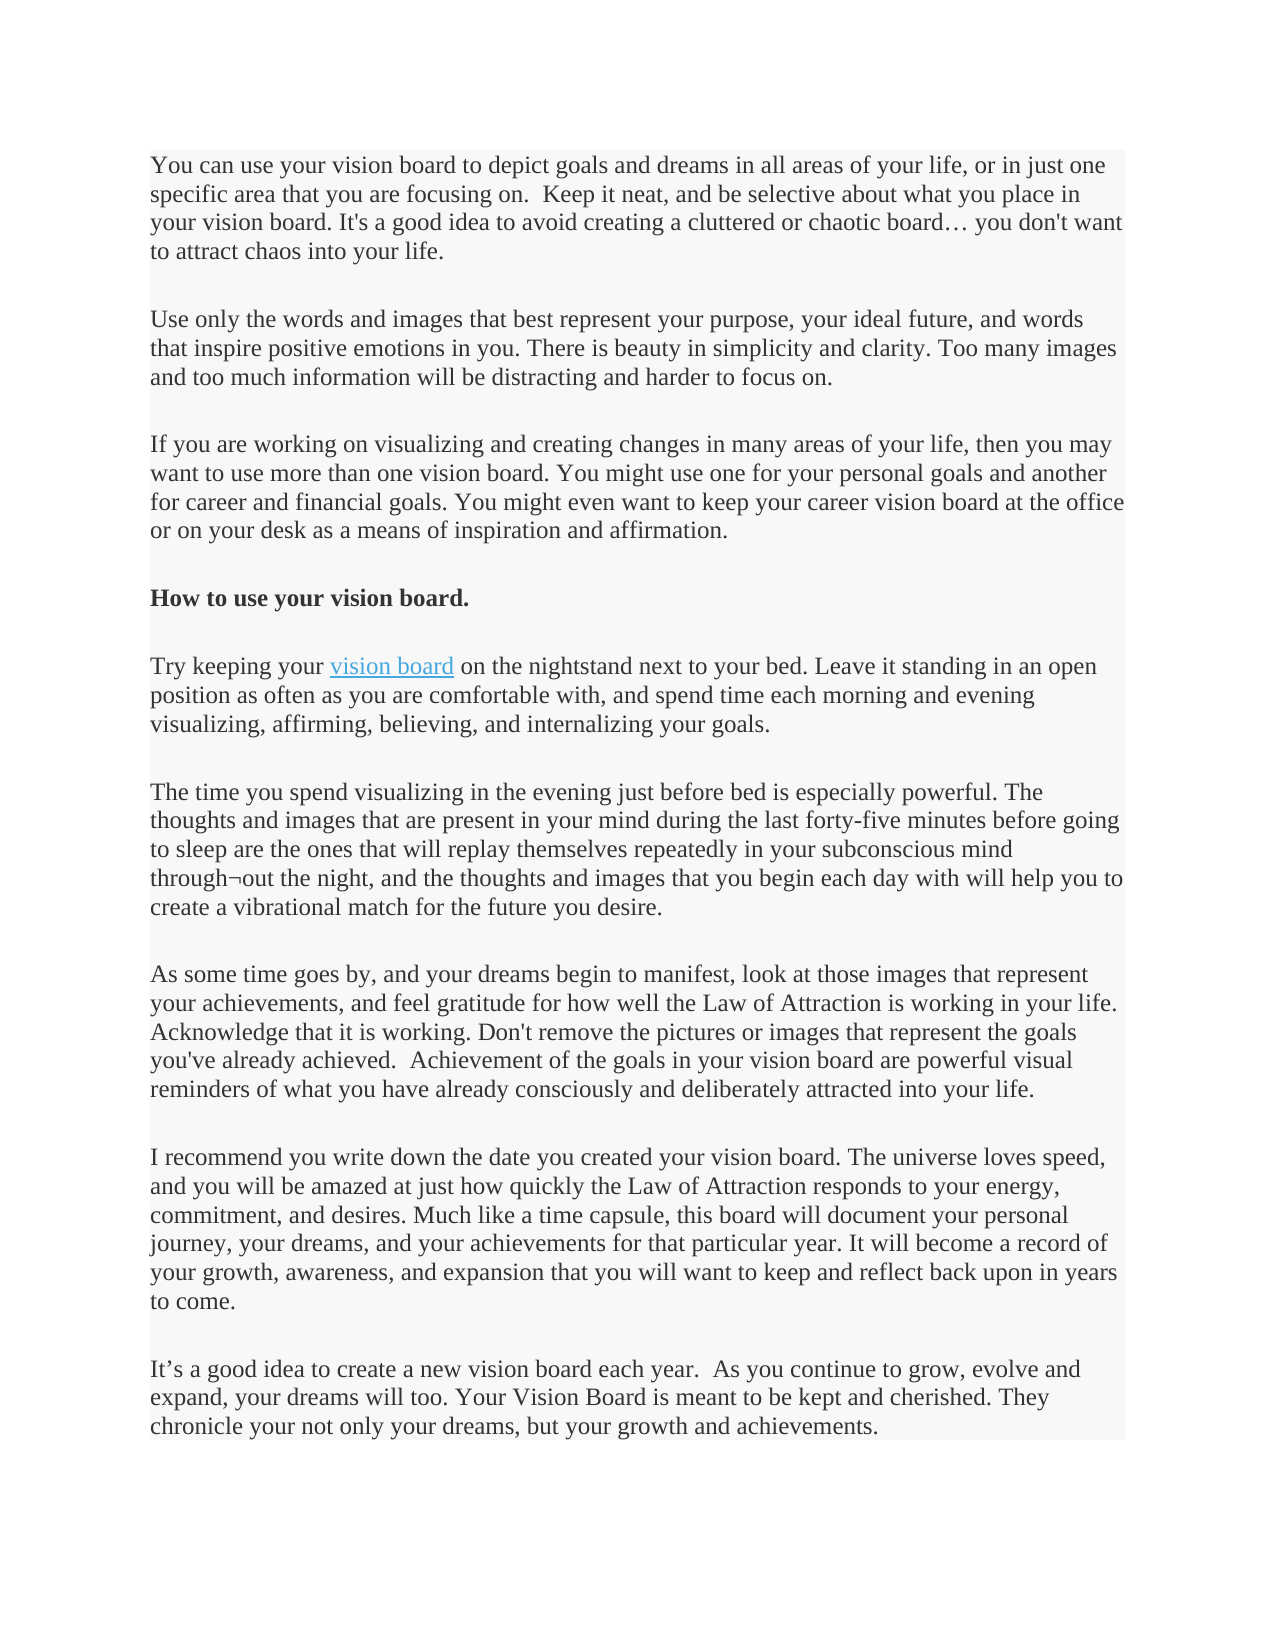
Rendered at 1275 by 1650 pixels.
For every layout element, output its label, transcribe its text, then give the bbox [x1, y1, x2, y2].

text As some time goes by, and your dreams begin to manifest, look at those images that represent your achievements, and feel gratitude for how well the Law of Attraction is working in your life. Acknowledge that it is working. Don't remove the pictures or images that represent the goals you've already achieved. Achievement of the goals in your vision board are powerful visual reminders of what you have already consciously and deliberately attracted into your life. [150, 959, 1125, 1103]
text The time you spend visualizing in the evening just before bed is especially powerful. The thoughts and images that are present in your mind during the last forty-five minutes before going to sleep are the ones that will replay themselves repeatedly in your subconscious mind through¬out the night, and the thoughts and images that you begin each day with will help you to create a vibrational match for the future you desire. [150, 777, 1125, 920]
text Try keeping your vision board on the nightstand next to your bed. Leave it standing in an open position as often as you are comfortable with, and spend time each morning and evening visualizing, affirming, believing, and internalizing your goals. [150, 651, 1125, 737]
text I recommend you write down the date you created your vision board. The universe loves speed, and you will be amazed at just how quickly the Law of Attraction responds to your energy, commitment, and desires. Much like a time capsule, this board will document your personal journey, your dreams, and your achievements for that particular year. It will become a record of your growth, awareness, and expansion that you will want to keep and reflect back upon in years to come. [150, 1142, 1125, 1315]
text It’s a good idea to create a new vision board each year. As you continue to grow, evolve and expand, your dreams will too. Your Vision Board is meant to be kept and cherished. They chronicle your not only your dreams, but your growth and achievements. [150, 1354, 1125, 1440]
text Use only the words and images that best represent your purpose, your ideal future, and words that inspire positive emotions in you. There is beauty in simplicity and clarity. Too many images and too much information will be distracting and harder to focus on. [150, 304, 1125, 390]
text How to use your vision board. [150, 583, 1125, 612]
text You can use your vision board to depict goals and dreams in all areas of your life, or in just one specific area that you are focusing on. Keep it neat, and be selective about what you place in your vision board. It's a good idea to avoid creating a cluttered or chaotic board… you don't want to attract chaos into your life. [150, 150, 1125, 265]
text If you are working on visualizing and creating changes in many areas of your life, then you may want to use more than one vision board. You might use one for your personal goals and another for career and financial goals. You might even want to keep your career vision board at the office or on your desk as a means of inspiration and affirmation. [150, 429, 1125, 544]
